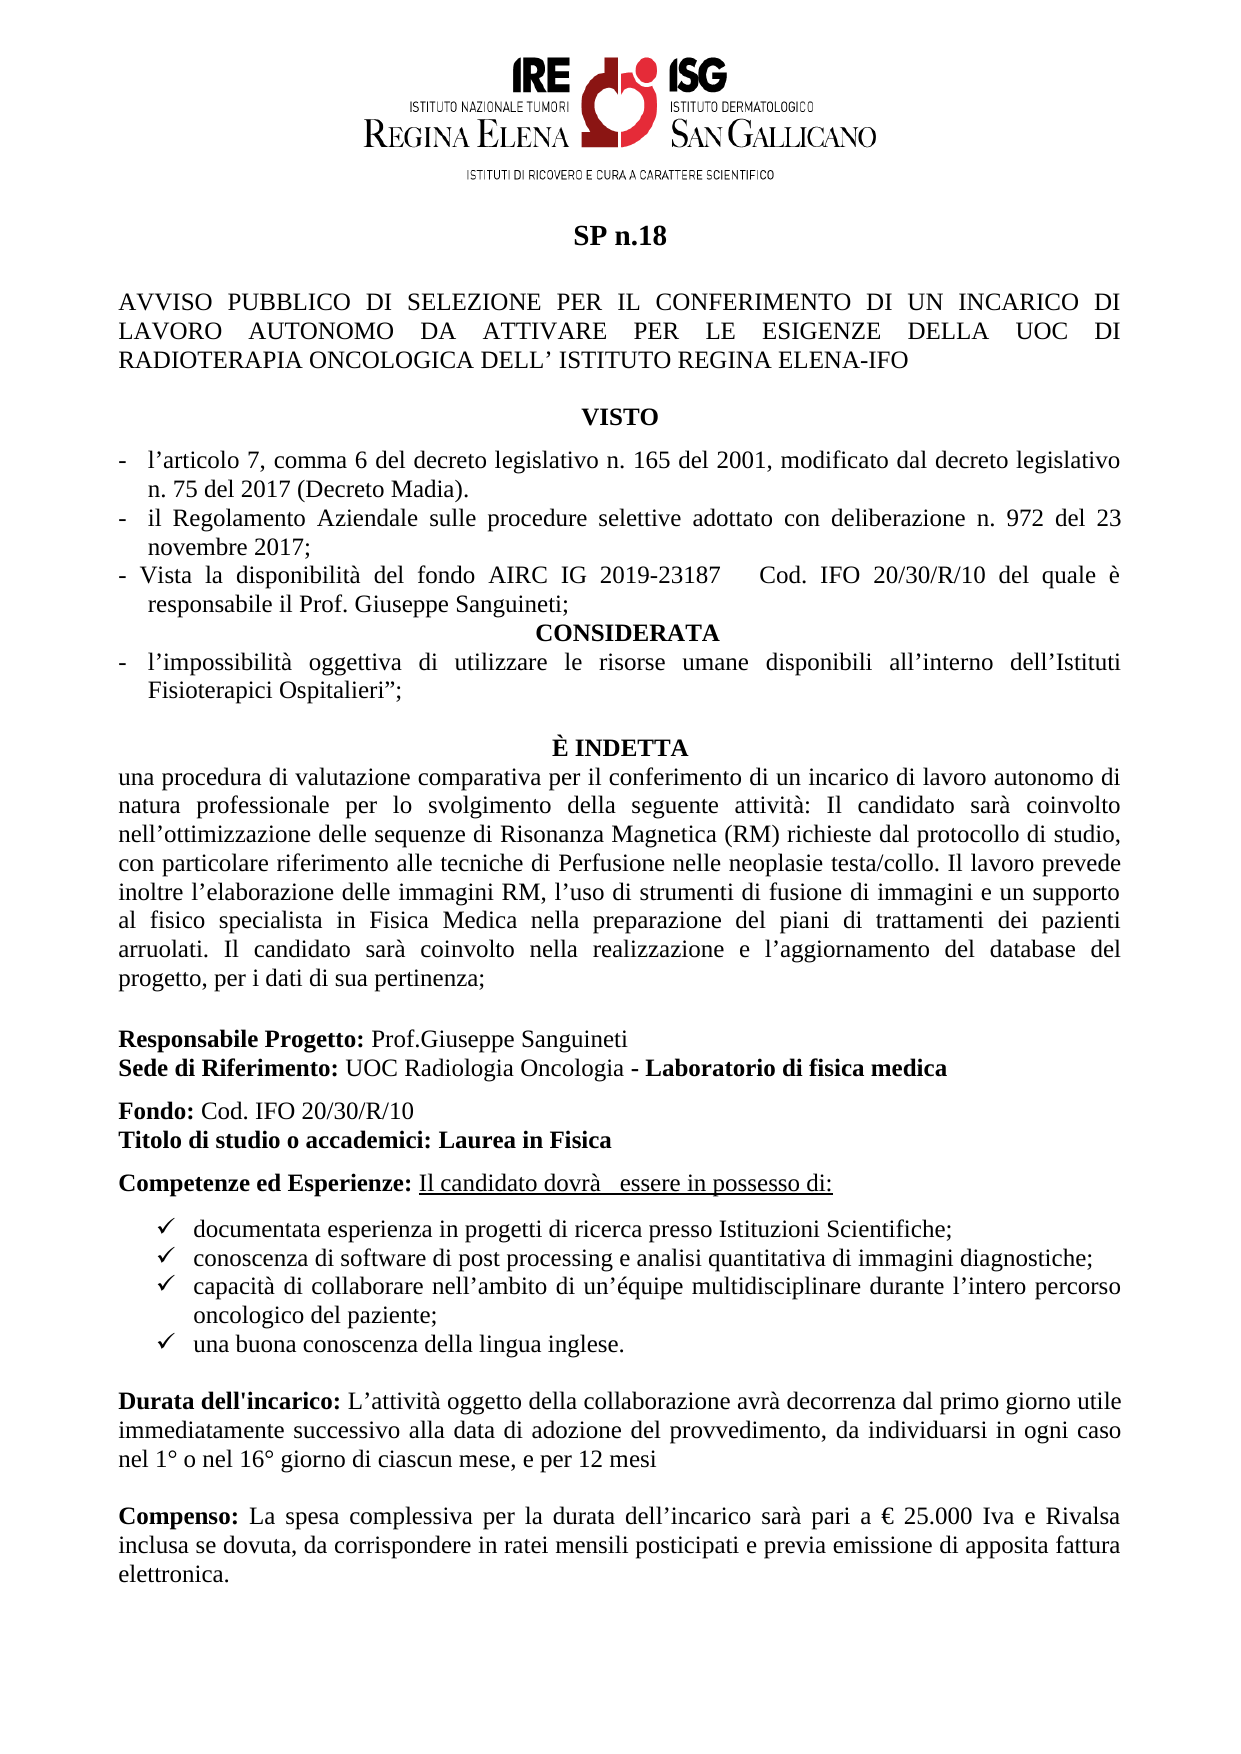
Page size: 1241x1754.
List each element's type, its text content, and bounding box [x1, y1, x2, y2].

text - il Regolamento Aziendale sulle procedure selettive adottato con deliberazione n. 972 del 23 novembre 2017; [118, 503, 1122, 560]
text Durata dell'incarico: L’attività oggetto della collaborazione avrà decorrenza dal primo giorno utile immediatamente successivo alla data di adozione del provvedimento, da individuarsi in ogni caso nel 1° o nel 16° giorno di ciascun mese, e per 12 mesi [118, 1386, 1122, 1473]
text Sede di Riferimento: UOC Radiologia Oncologia - Laboratorio di fisica medica [118, 1053, 1122, 1082]
text - l’impossibilità oggettiva di utilizzare le risorse umane disponibili all’interno dell’Istituti Fisioterapici Ospitalieri”; [118, 647, 1122, 704]
text Titolo di studio o accademici: Laurea in Fisica [118, 1125, 1122, 1154]
list capacità di collaborare nell’ambito di un’équipe multidisciplinare durante l’intero percorso oncologico del paziente; [156, 1271, 1122, 1329]
text SP n.18 [118, 218, 1122, 252]
picture [118, 11, 1120, 218]
text - Vista la disponibilità del fondo AIRC IG 2019-23187 Cod. IFO 20/30/R/10 del quale è responsabile il Prof. Giuseppe Sanguineti; [118, 560, 1122, 618]
text CONSIDERATA [133, 618, 1122, 647]
list una buona conoscenza della lingua inglese. [156, 1329, 1122, 1358]
text Responsabile Progetto: Prof.Giuseppe Sanguineti [118, 1024, 1122, 1053]
text È INDETTA [118, 733, 1122, 762]
list documentata esperienza in progetti di ricerca presso Istituzioni Scientifiche; [156, 1214, 1122, 1243]
text una procedura di valutazione comparativa per il conferimento di un incarico di lavoro autonomo di natura professionale per lo svolgimento della seguente attività: Il candidato sarà coinvolto nell’ottimizzazione delle sequenze di Risonanza Magnetica (RM) richieste dal protocollo di studio, con particolare riferimento alle tecniche di Perfusione nelle neoplasie testa/collo. Il lavoro prevede inoltre l’elaborazione delle immagini RM, l’uso di strumenti di fusione di immagini e un supporto al fisico specialista in Fisica Medica nella preparazione del piani di trattamenti dei pazienti arruolati. Il candidato sarà coinvolto nella realizzazione e l’aggiornamento del database del progetto, per i dati di sua pertinenza; [118, 762, 1122, 992]
text VISTO [118, 402, 1122, 431]
list conoscenza di software di post processing e analisi quantitativa di immagini diagnostiche; [156, 1243, 1122, 1271]
text Compenso: La spesa complessiva per la durata dell’incarico sarà pari a € 25.000 Iva e Rivalsa inclusa se dovuta, da corrispondere in ratei mensili posticipati e previa emissione di apposita fattura elettronica. [118, 1501, 1122, 1588]
text Fondo: Cod. IFO 20/30/R/10 [118, 1096, 1122, 1125]
text Competenze ed Esperienze: Il candidato dovrà essere in possesso di: [118, 1168, 1122, 1197]
text AVVISO PUBBLICO DI SELEZIONE PER IL CONFERIMENTO DI UN INCARICO DI LAVORO AUTONOMO DA ATTIVARE PER LE ESIGENZE DELLA UOC DI RADIOTERAPIA ONCOLOGICA DELL’ ISTITUTO REGINA ELENA-IFO [118, 287, 1122, 373]
text - l’articolo 7, comma 6 del decreto legislativo n. 165 del 2001, modificato dal decreto legislativo n. 75 del 2017 (Decreto Madia). [118, 445, 1122, 503]
